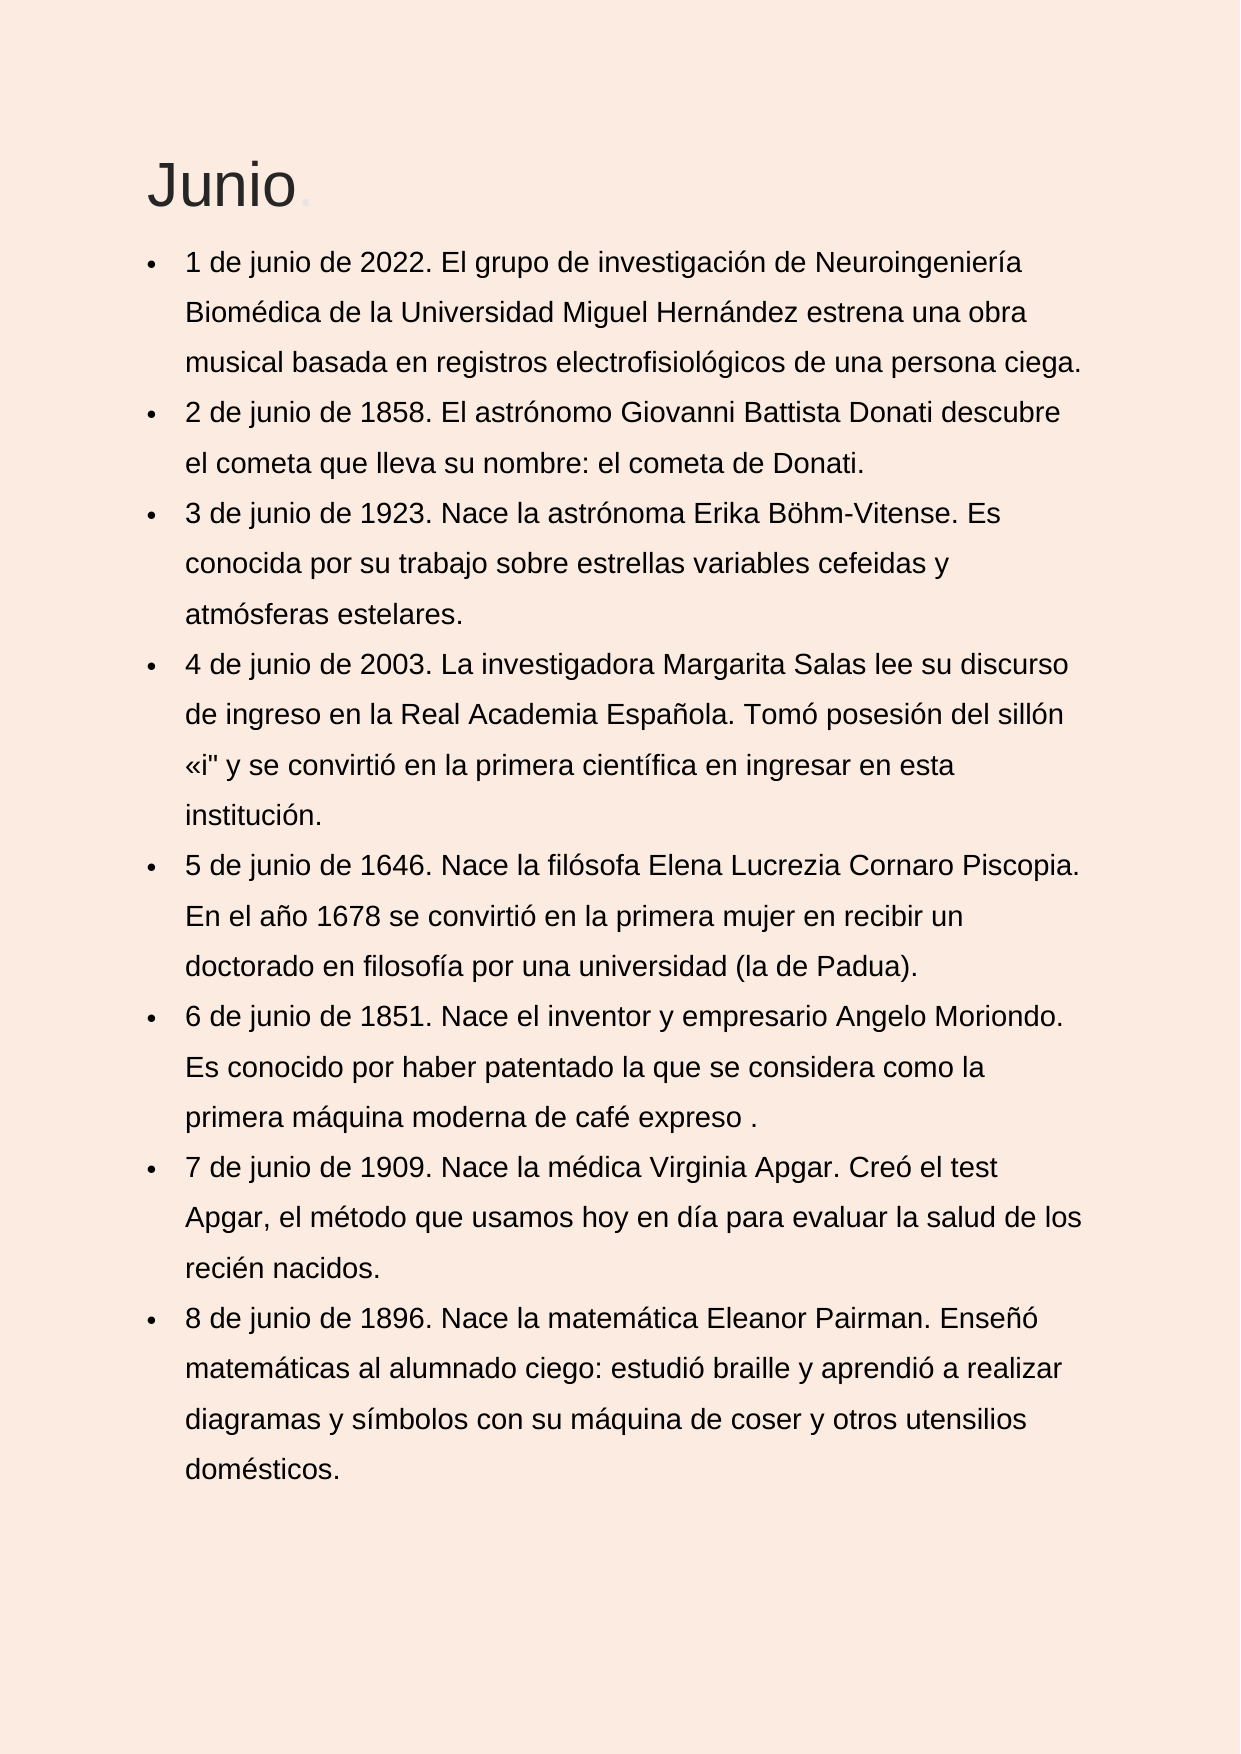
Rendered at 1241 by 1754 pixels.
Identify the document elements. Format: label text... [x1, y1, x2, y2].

list 4 de junio de 2003. La investigadora Margarita Salas lee su discurso de ingreso en la Real Academia Española. Tomó posesión del sillón «i" y se convirtió en la primera científica en ingresar en esta institución. [148, 647, 1092, 832]
text Junio. [148, 148, 1092, 219]
list 3 de junio de 1923. Nace la astrónoma Erika Böhm-Vitense. Es conocida por su trabajo sobre estrellas variables cefeidas y atmósferas estelares. [148, 496, 1092, 630]
list 8 de junio de 1896. Nace la matemática Eleanor Pairman. Enseñó matemáticas al alumnado ciego: estudió braille y aprendió a realizar diagramas y símbolos con su máquina de coser y otros utensilios domésticos. [148, 1301, 1092, 1486]
list 2 de junio de 1858. El astrónomo Giovanni Battista Donati descubre el cometa que lleva su nombre: el cometa de Donati. [148, 396, 1092, 479]
list 7 de junio de 1909. Nace la médica Virginia Apgar. Creó el test Apgar, el método que usamos hoy en día para evaluar la salud de los recién nacidos. [148, 1150, 1092, 1284]
list 5 de junio de 1646. Nace la filósofa Elena Lucrezia Cornaro Piscopia. En el año 1678 se convirtió en la primera mujer en recibir un doctorado en filosofía por una universidad (la de Padua). [148, 848, 1092, 982]
list 6 de junio de 1851. Nace el inventor y empresario Angelo Moriondo. Es conocido por haber patentado la que se considera como la primera máquina moderna de café expreso . [148, 999, 1092, 1133]
list 1 de junio de 2022. El grupo de investigación de Neuroingeniería Biomédica de la Universidad Miguel Hernández estrena una obra musical basada en registros electrofisiológicos de una persona ciega. [148, 244, 1092, 379]
